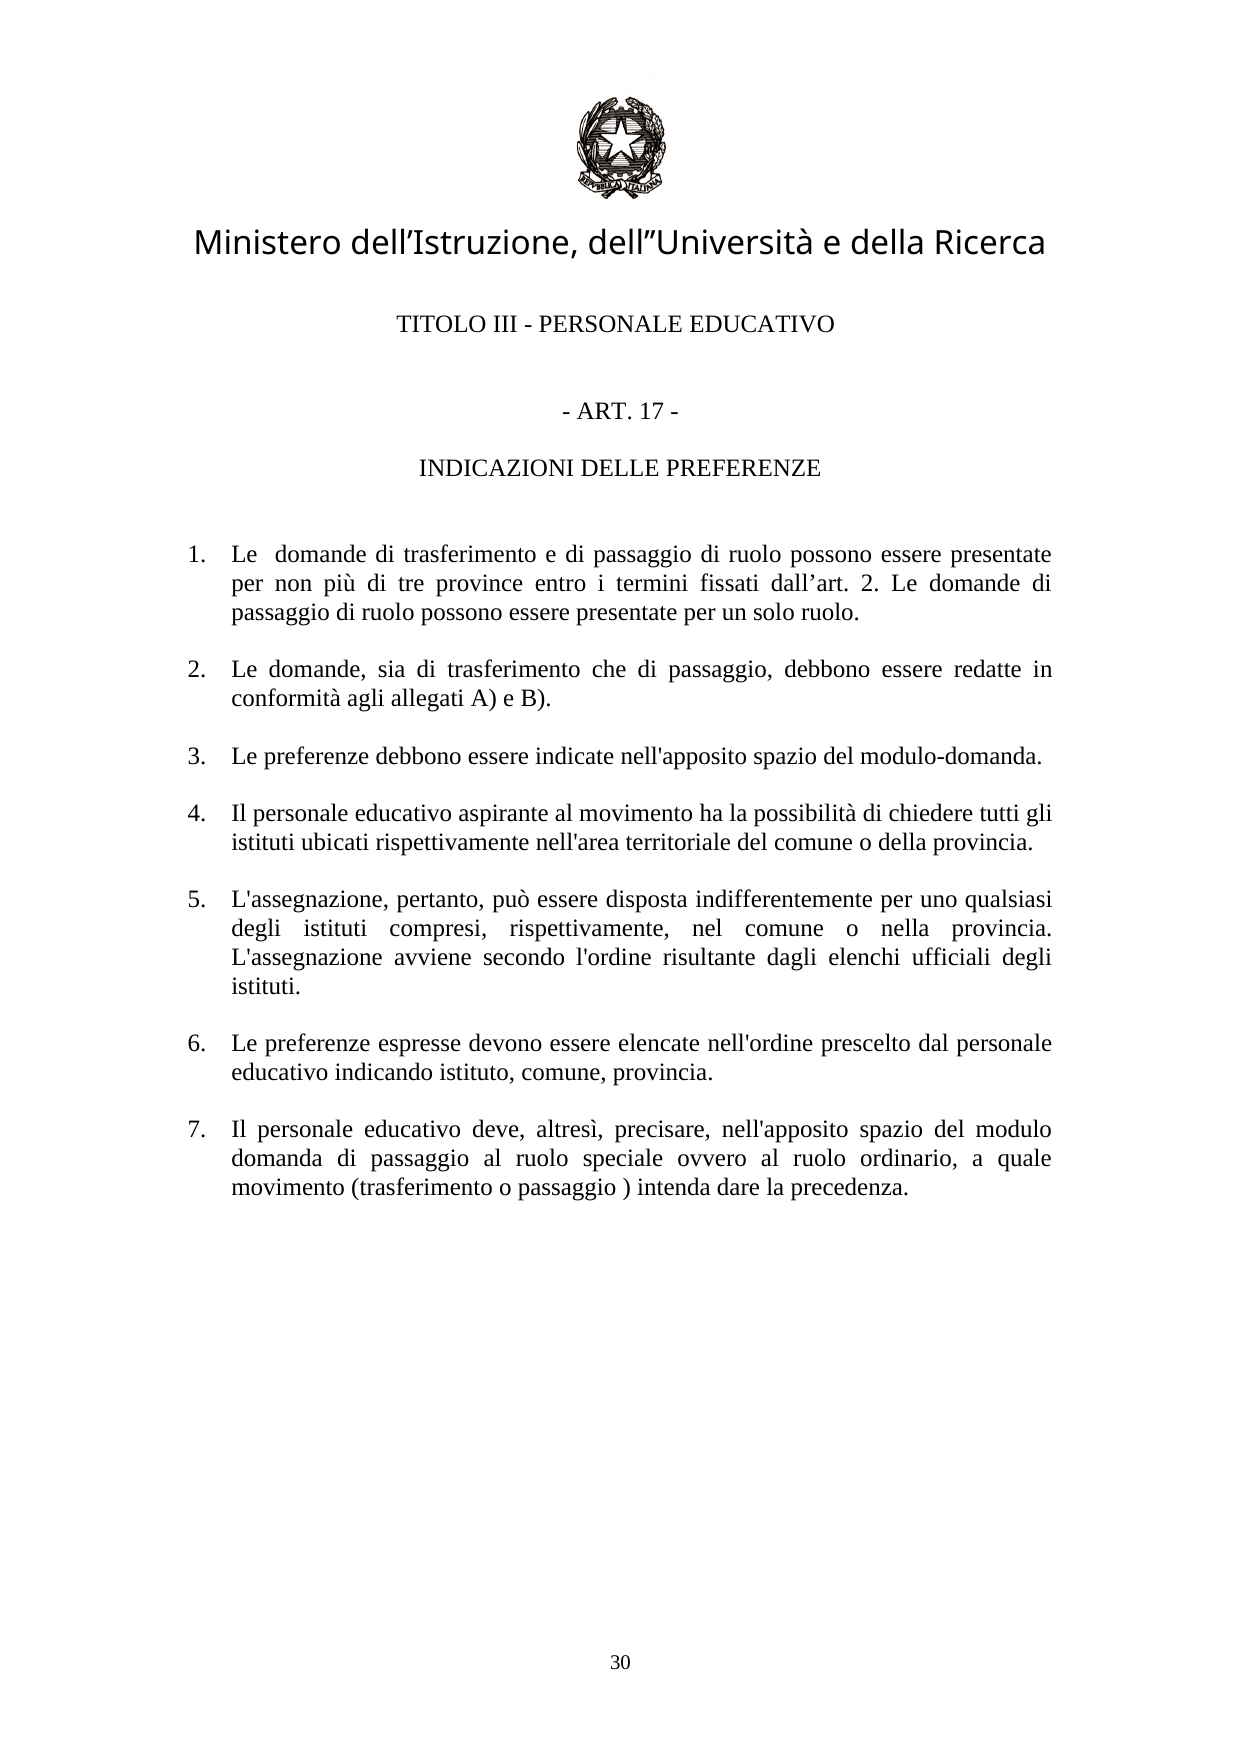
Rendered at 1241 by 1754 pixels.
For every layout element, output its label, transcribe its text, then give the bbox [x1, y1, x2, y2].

text 3. Le preferenze debbono essere indicate nell'apposito spazio del modulo-domanda. [187, 741, 1053, 769]
subtitle - ART. 17 - [187, 396, 1053, 424]
text 2. Le domande, sia di trasferimento che di passaggio, debbono essere redatte in conformità agli allegati A) e B). [187, 654, 1053, 712]
text 4. Il personale educativo aspirante al movimento ha la possibilità di chiedere tutti gli istituti ubicati rispettivamente nell'area territoriale del comune o della provincia. [187, 798, 1053, 856]
picture [548, 75, 692, 219]
text TITOLO III - PERSONALE EDUCATIVO [187, 309, 1044, 338]
text 1. Le domande di trasferimento e di passaggio di ruolo possono essere presentate per non più di tre province entro i termini fissati dall’art. 2. Le domande di passaggio di ruolo possono essere presentate per un solo ruolo. [187, 539, 1053, 626]
text 7. Il personale educativo deve, altresì, precisare, nell'apposito spazio del modulo domanda di passaggio al ruolo speciale ovvero al ruolo ordinario, a quale movimento (trasferimento o passaggio ) intenda dare la precedenza. [187, 1114, 1053, 1201]
text 5. L'assegnazione, pertanto, può essere disposta indifferentemente per uno qualsiasi degli istituti compresi, rispettivamente, nel comune o nella provincia. L'assegnazione avviene secondo l'ordine risultante dagli elenchi ufficiali degli istituti. [187, 884, 1053, 999]
subtitle INDICAZIONI DELLE PREFERENZE [187, 453, 1053, 482]
text 6. Le preferenze espresse devono essere elencate nell'ordine prescelto dal personale educativo indicando istituto, comune, provincia. [187, 1028, 1053, 1086]
